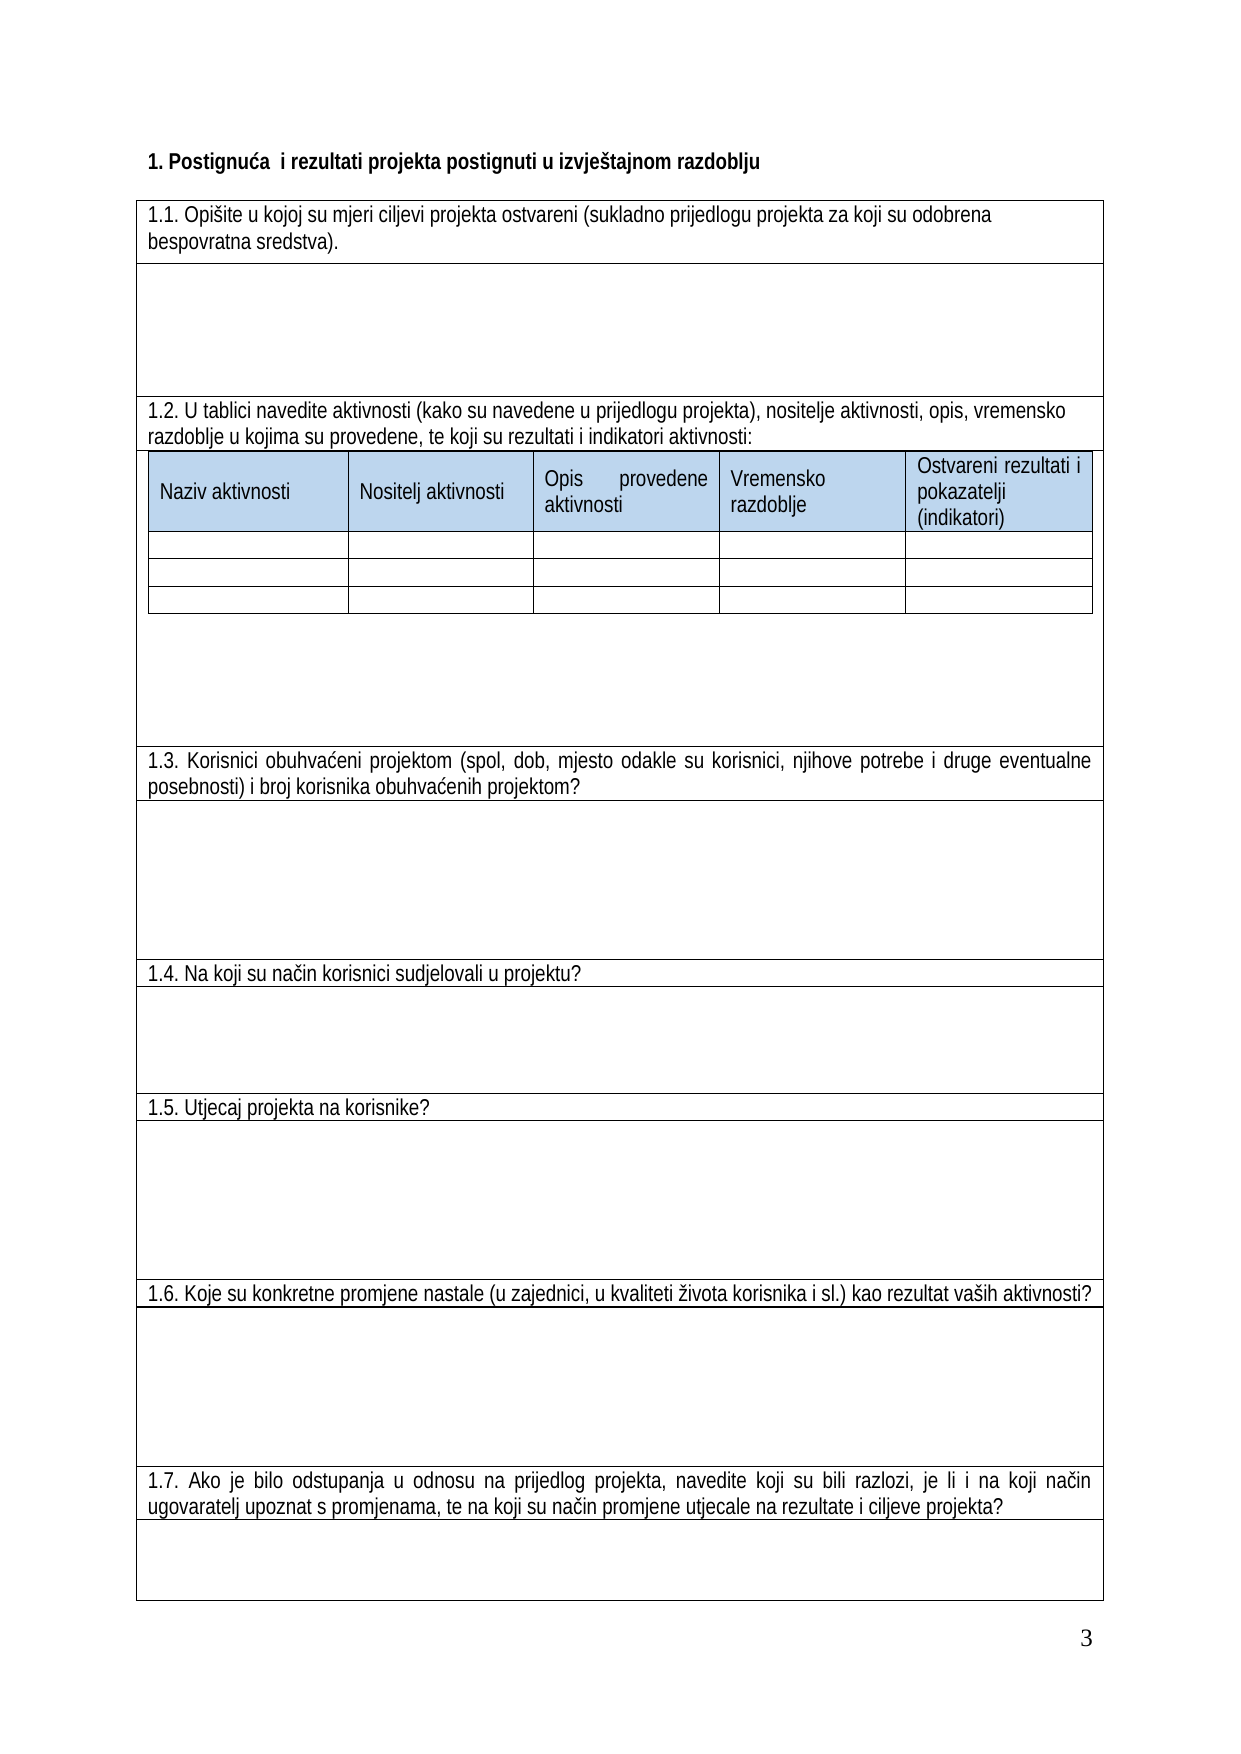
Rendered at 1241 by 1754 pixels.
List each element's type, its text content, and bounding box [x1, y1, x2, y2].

table_cell [137, 1520, 1103, 1599]
table_cell 1.5. Utjecaj projekta na korisnike? [137, 1094, 1103, 1120]
table_cell [137, 1121, 1103, 1279]
table_cell 1.2. U tablici navedite aktivnosti (kako su navedene u prijedlogu projekta), nositelje aktivnosti, opis, vremensko razdoblje u kojima su provedene, te koji su rezultati i indikatori aktivnosti: [137, 397, 1103, 449]
table_cell [137, 801, 1103, 959]
table_cell [137, 987, 1103, 1092]
table_cell 1.3. Korisnici obuhvaćeni projektom (spol, dob, mjesto odakle su korisnici, njihove potrebe i druge eventualne posebnosti) i broj korisnika obuhvaćenih projektom? [137, 747, 1103, 799]
text 1. Postignuća i rezultati projekta postignuti u izvještajnom razdoblju [148, 148, 1092, 174]
table_header 1.1. Opišite u kojoj su mjeri ciljevi projekta ostvareni (sukladno prijedlogu projekta za koji su odobrena bespovratna sredstva). [137, 201, 1103, 263]
table_cell [137, 451, 1103, 746]
table_cell 1.6. Koje su konkretne promjene nastale (u zajednici, u kvaliteti života korisnika i sl.) kao rezultat vaših aktivnosti? [137, 1280, 1103, 1306]
table_cell 1.7. Ako je bilo odstupanja u odnosu na prijedlog projekta, navedite koji su bili razlozi, je li i na koji način ugovaratelj upoznat s promjenama, te na koji su način promjene utjecale na rezultate i ciljeve projekta? [137, 1467, 1103, 1519]
table_cell [137, 1308, 1103, 1466]
table_cell [137, 264, 1103, 396]
table_cell 1.4. Na koji su način korisnici sudjelovali u projektu? [137, 960, 1103, 986]
